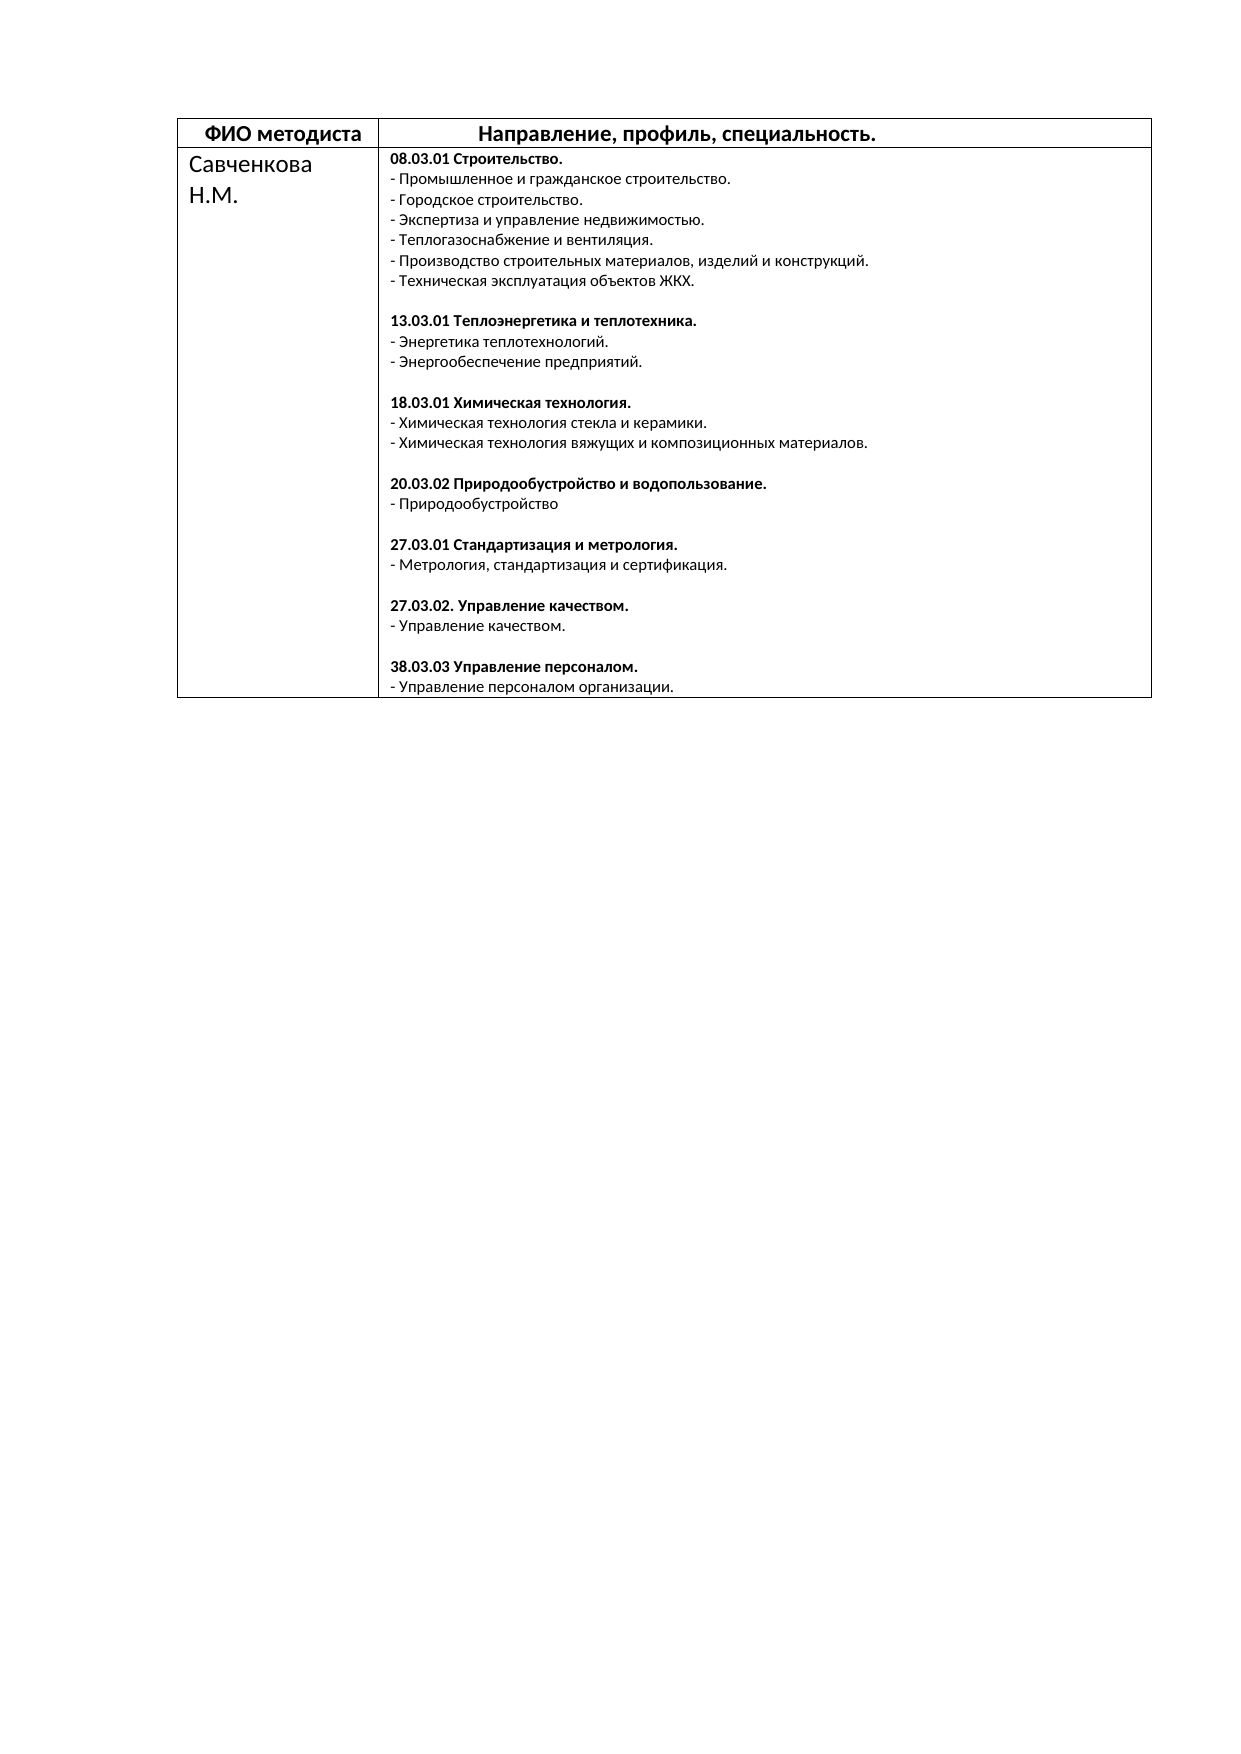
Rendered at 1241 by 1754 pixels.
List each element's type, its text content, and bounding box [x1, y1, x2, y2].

table_header Направление, профиль, специальность. [379, 119, 1151, 147]
table_header ФИО методиста [178, 119, 378, 147]
table_cell Савченкова Н.М. [178, 148, 378, 697]
table_cell 08.03.01 Строительство. - Промышленное и гражданское строительство. - Городское строительство. - Экспертиза и управление недвижимостью. - Теплогазоснабжение и вентиляция. - Производство строительных материалов, изделий и конструкций. - Техническая эксплуатация объектов ЖКХ. 13.03.01 Теплоэнергетика и теплотехника. - Энергетика теплотехнологий. - Энергообеспечение предприятий. 18.03.01 Химическая технология. - Химическая технология стекла и керамики. - Химическая технология вяжущих и композиционных материалов. 20.03.02 Природообустройство и водопользование. - Природообустройство 27.03.01 Стандартизация и метрология. - Метрология, стандартизация и сертификация. 27.03.02. Управление качеством. - Управление качеством. 38.03.03 Управление персоналом. - Управление персоналом организации. [379, 148, 1151, 697]
